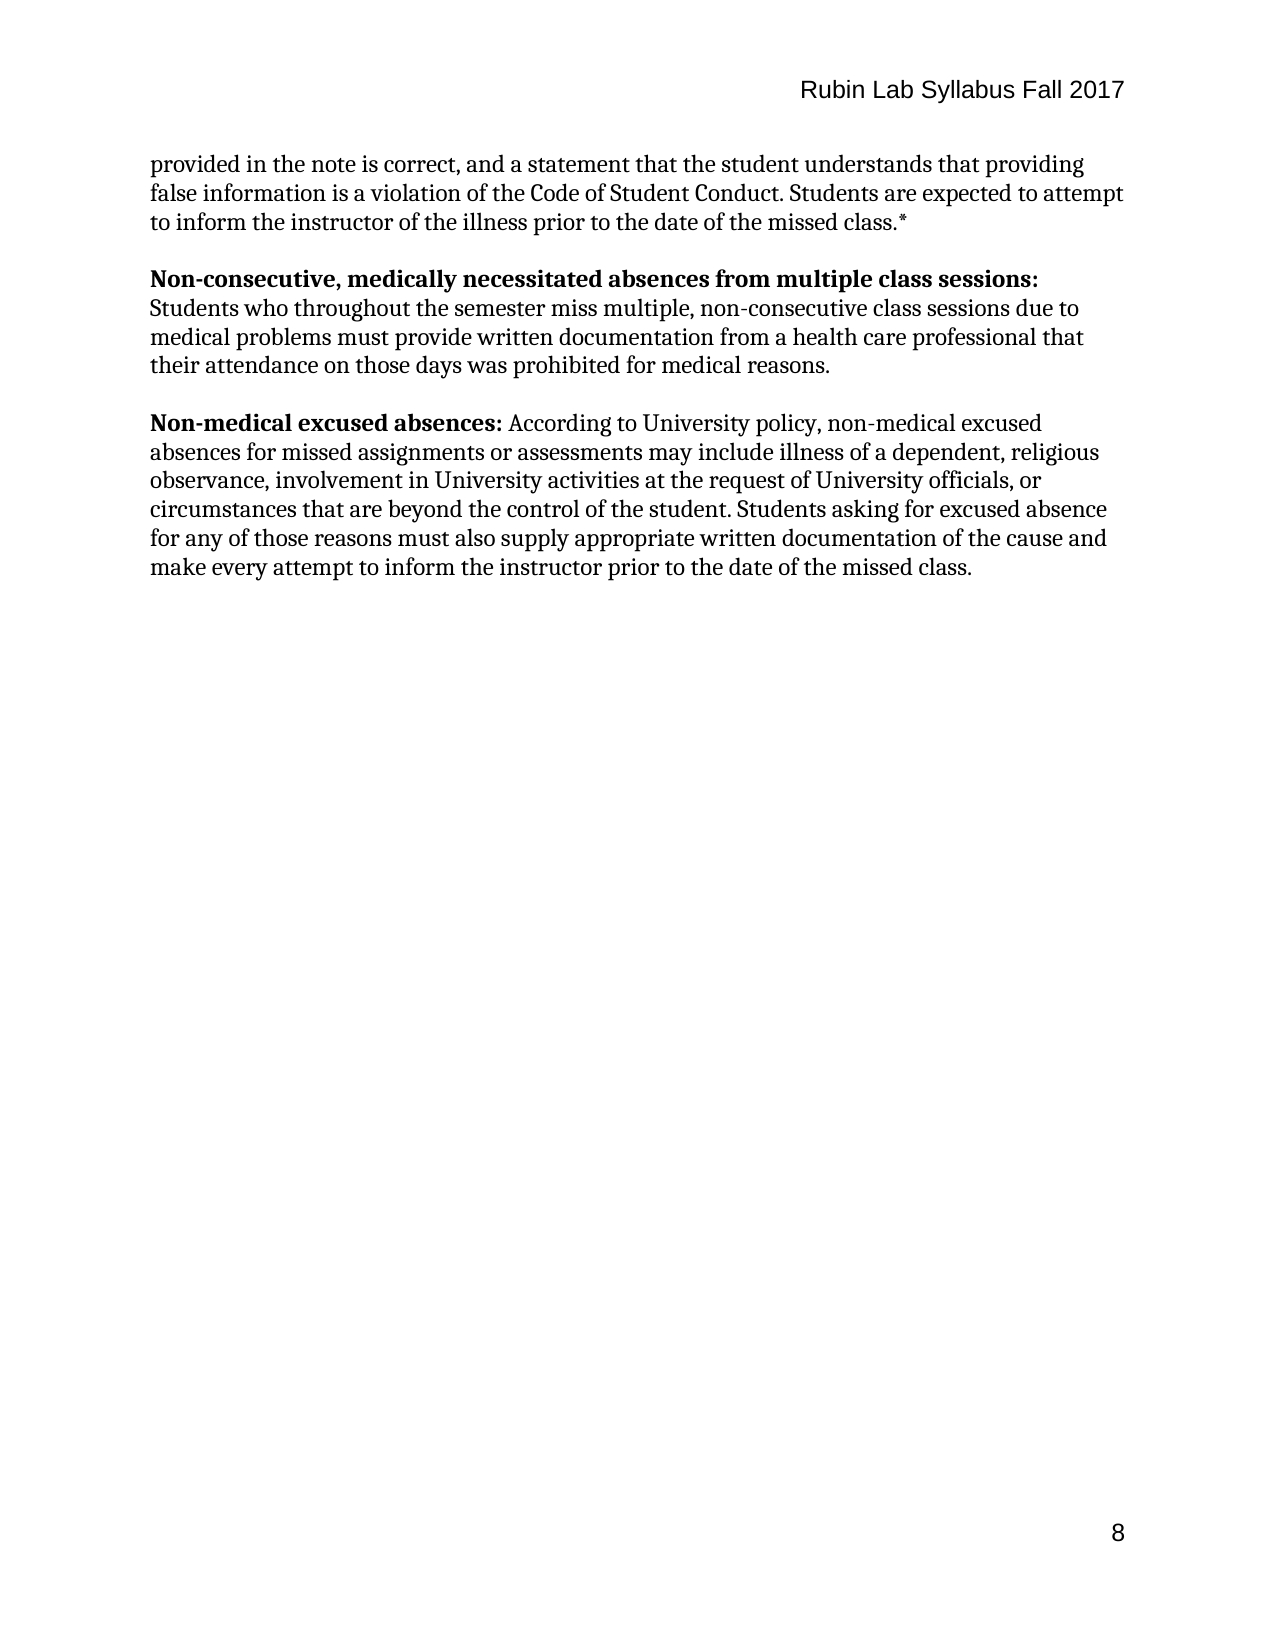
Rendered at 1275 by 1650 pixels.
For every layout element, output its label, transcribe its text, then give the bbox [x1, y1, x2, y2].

text Non-medical excused absences: According to University policy, non-medical excused absences for missed assignments or assessments may include illness of a dependent, religious observance, involvement in University activities at the request of University officials, or circumstances that are beyond the control of the student. Students asking for excused absence for any of those reasons must also supply appropriate written documentation of the cause and make every attempt to inform the instructor prior to the date of the missed class. [150, 409, 1125, 581]
text Non-consecutive, medically necessitated absences from multiple class sessions: Students who throughout the semester miss multiple, non-consecutive class sessions due to medical problems must provide written documentation from a health care professional that their attendance on those days was prohibited for medical reasons. [150, 265, 1125, 380]
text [150, 150, 1125, 236]
